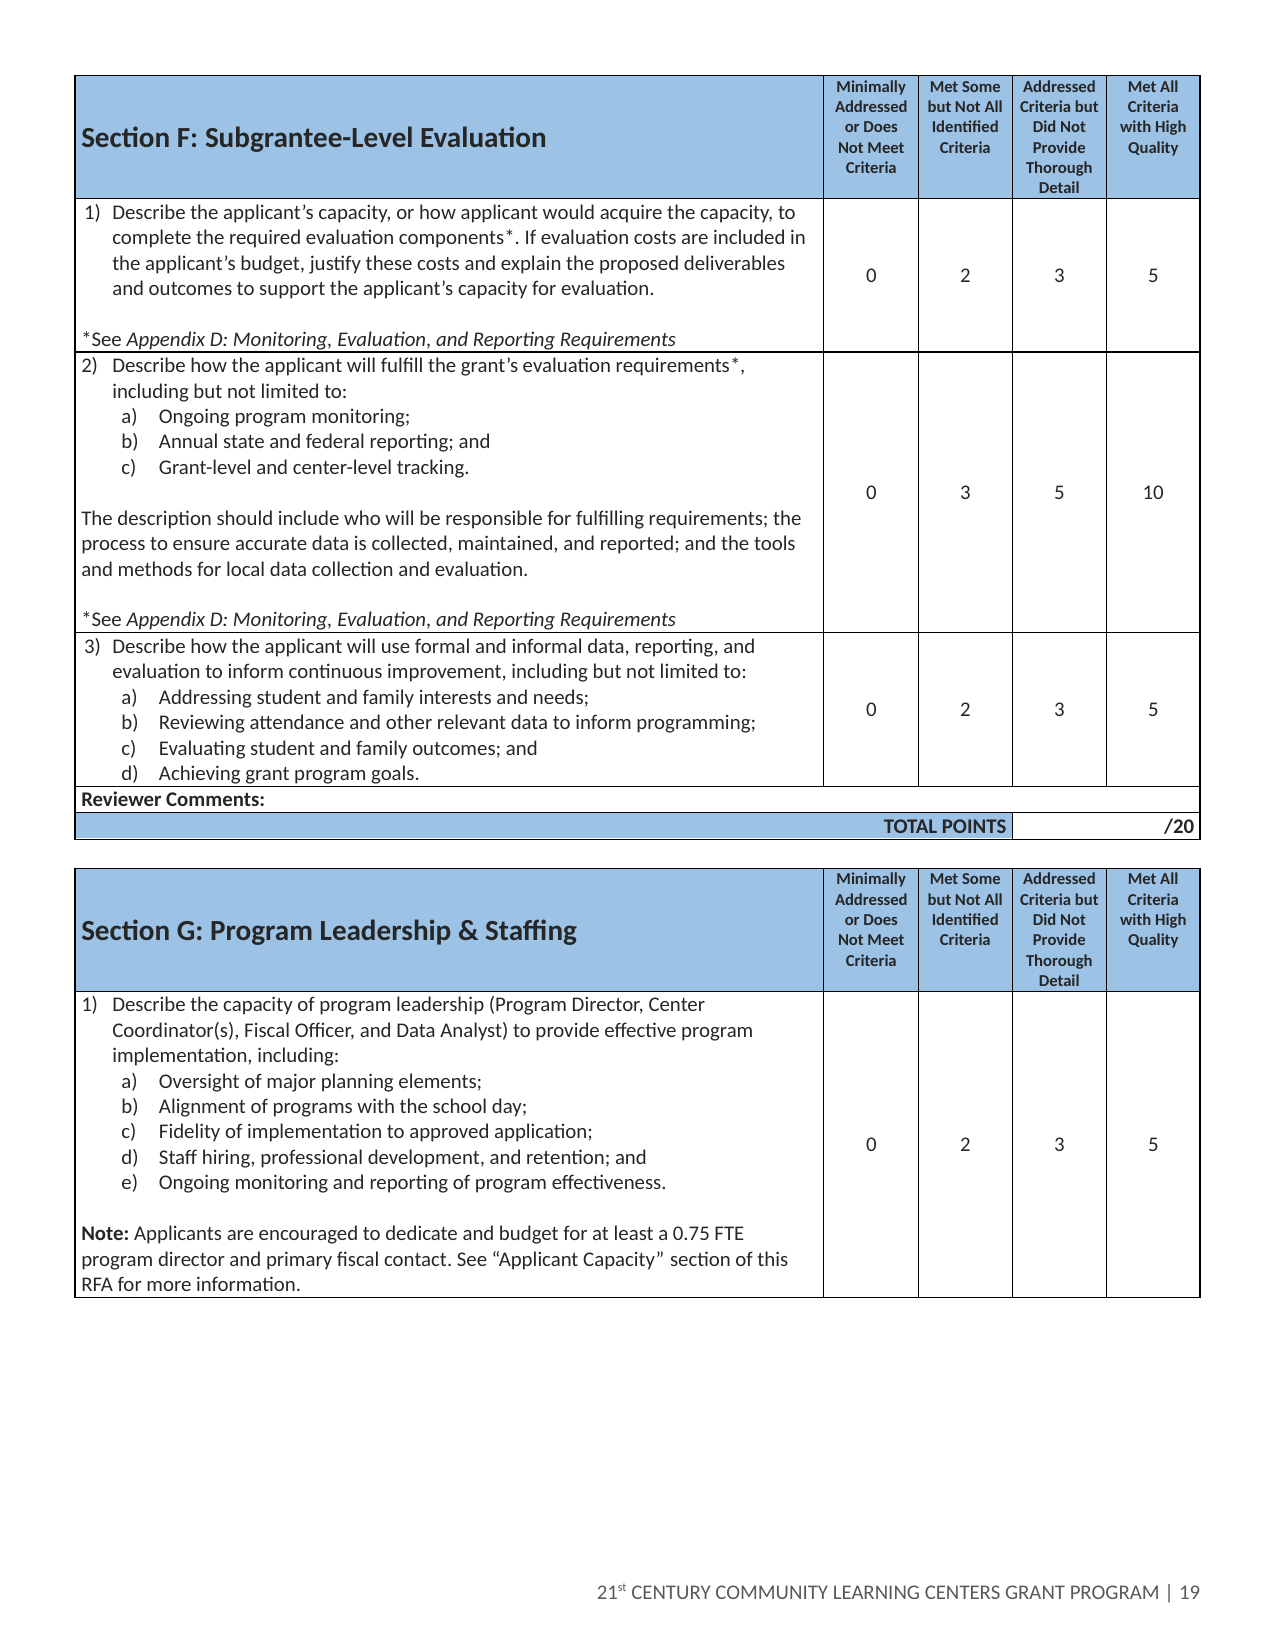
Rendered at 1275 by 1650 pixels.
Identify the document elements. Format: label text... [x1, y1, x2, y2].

table_cell 5 [1107, 633, 1199, 786]
table_cell 3 [1013, 633, 1106, 786]
table_cell Reviewer Comments: [76, 787, 1199, 812]
table_cell 0 [824, 992, 918, 1297]
table_header Section G: Program Leadership & Staffing [76, 869, 823, 991]
table_cell /20 [1013, 813, 1199, 838]
table_header Minimally Addressed or Does Not Meet Criteria [824, 869, 918, 991]
table_cell 3 [1013, 199, 1106, 351]
table_cell 2 [919, 992, 1012, 1297]
table_header Met Some but Not All Identified Criteria [919, 869, 1012, 991]
table_header Minimally Addressed or Does Not Meet Criteria [824, 76, 918, 198]
table_header Addressed Criteria but Did Not Provide Thorough Detail [1013, 76, 1106, 198]
table_cell 5 [1107, 992, 1199, 1297]
table_header Met Some but Not All Identified Criteria [919, 76, 1012, 198]
table_cell 2 [919, 199, 1012, 351]
table_cell 3 [919, 353, 1012, 632]
table_cell Describe the capacity of program leadership (Program Director, Center Coordinator(s), Fiscal Officer, and Data Analyst) to provide effective program implementation, including: Oversight of major planning elements; Alignment of programs with the school day; Fidelity of implementation to approved application; Staff hiring, professional development, and retention; and Ongoing monitoring and reporting of program effectiveness. Note: Applicants are encouraged to dedicate and budget for at least a 0.75 FTE program director and primary fiscal contact. See “Applicant Capacity” section of this RFA for more information. [76, 992, 823, 1297]
table_cell 0 [824, 633, 918, 786]
table_header Addressed Criteria but Did Not Provide Thorough Detail [1013, 869, 1106, 991]
table_cell TOTAL POINTS [76, 813, 1012, 838]
table_header Section F: Subgrantee-Level Evaluation [76, 76, 823, 198]
table_cell 2 [919, 633, 1012, 786]
table_cell 3 [1013, 992, 1106, 1297]
table_cell Describe how the applicant will use formal and informal data, reporting, and evaluation to inform continuous improvement, including but not limited to: Addressing student and family interests and needs; Reviewing attendance and other relevant data to inform programming; Evaluating student and family outcomes; and Achieving grant program goals. [76, 633, 823, 786]
table_cell 5 [1013, 353, 1106, 632]
table_cell 0 [824, 199, 918, 351]
table_cell Describe the applicant’s capacity, or how applicant would acquire the capacity, to complete the required evaluation components*. If evaluation costs are included in the applicant’s budget, justify these costs and explain the proposed deliverables and outcomes to support the applicant’s capacity for evaluation. *See Appendix D: Monitoring, Evaluation, and Reporting Requirements [76, 199, 823, 351]
table_header Met All Criteria with High Quality [1107, 869, 1199, 991]
table_cell Describe how the applicant will fulfill the grant’s evaluation requirements*, including but not limited to: Ongoing program monitoring; Annual state and federal reporting; and Grant-level and center-level tracking. The description should include who will be responsible for fulfilling requirements; the process to ensure accurate data is collected, maintained, and reported; and the tools and methods for local data collection and evaluation. *See Appendix D: Monitoring, Evaluation, and Reporting Requirements [76, 353, 823, 632]
table_cell 0 [824, 353, 918, 632]
table_cell 10 [1107, 353, 1199, 632]
table_cell 5 [1107, 199, 1199, 351]
table_header Met All Criteria with High Quality [1107, 76, 1199, 198]
